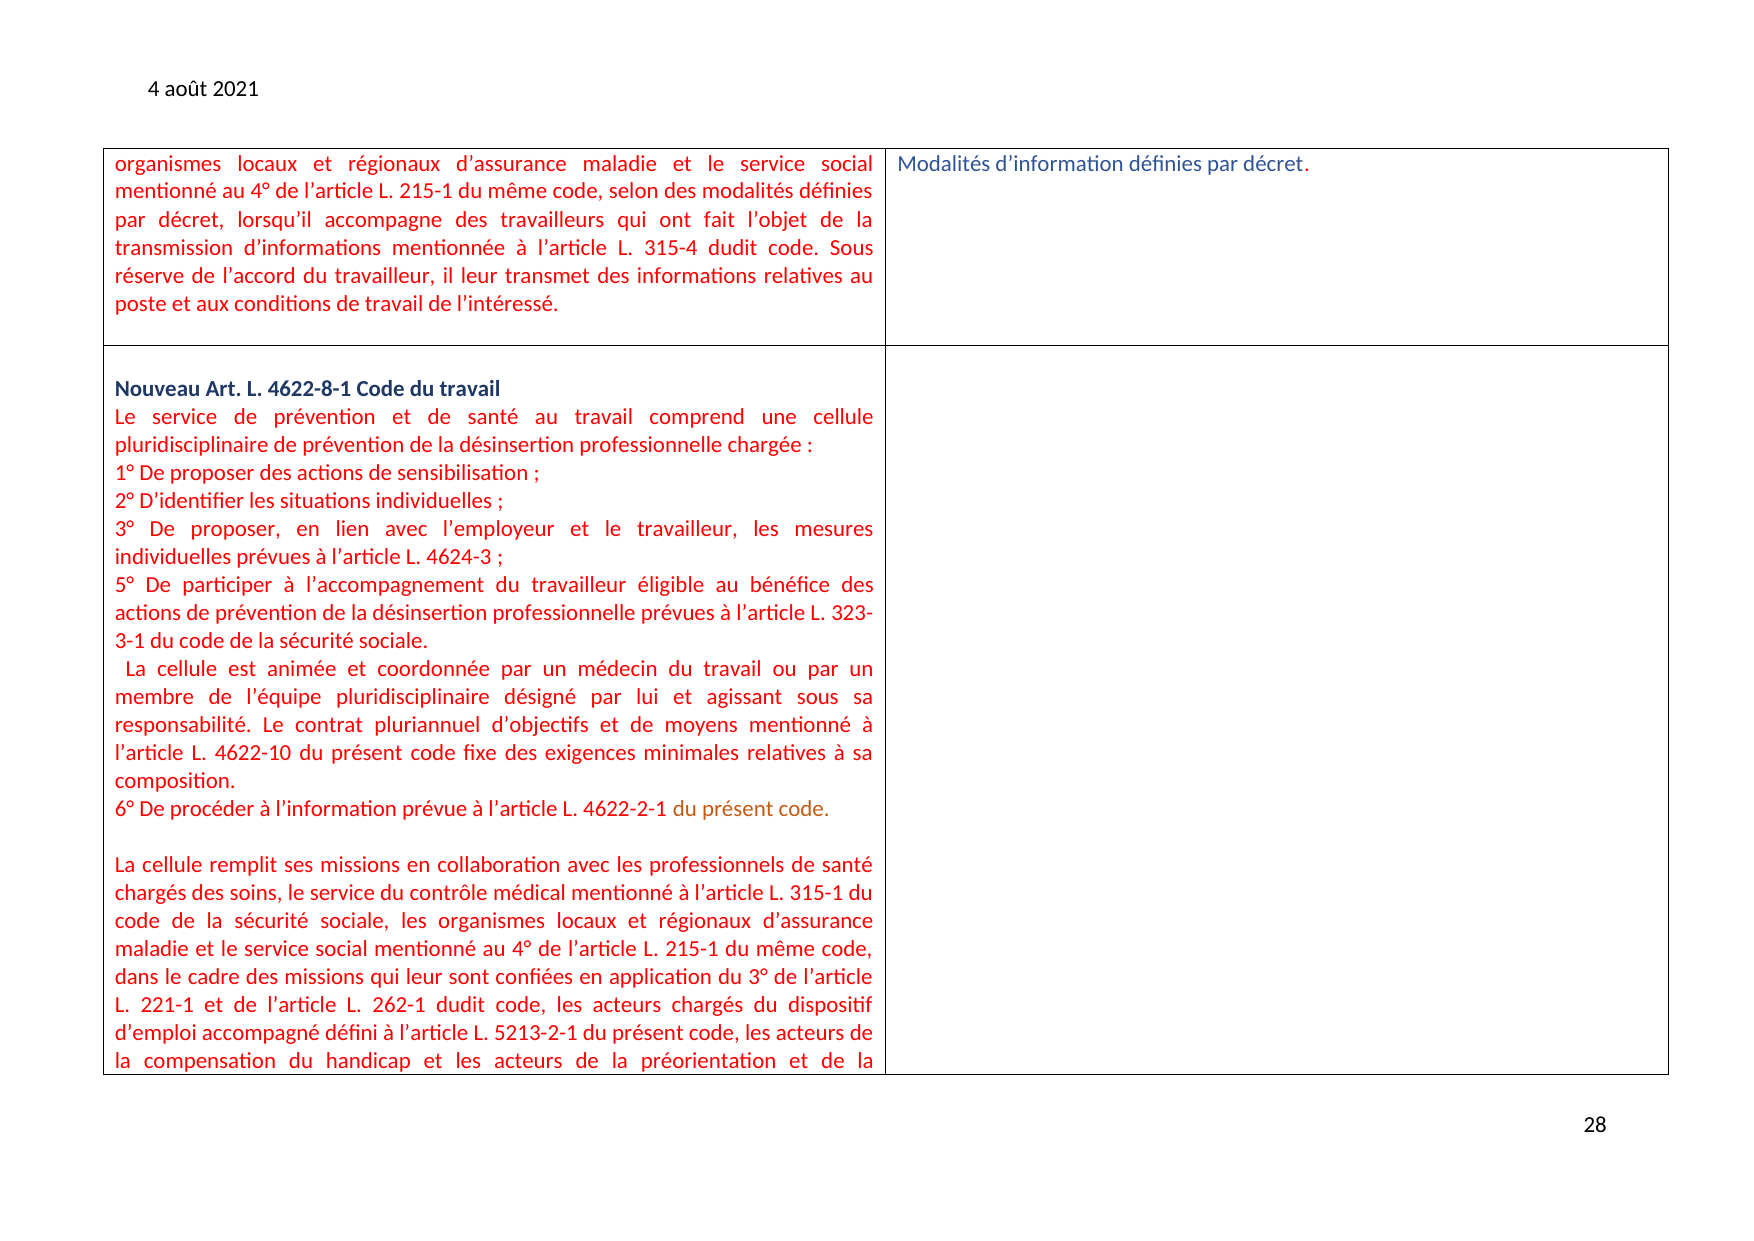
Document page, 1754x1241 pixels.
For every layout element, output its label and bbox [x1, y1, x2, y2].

table_cell [104, 149, 885, 345]
table_cell [886, 149, 1668, 345]
table_cell [886, 346, 1668, 1074]
table_cell [104, 346, 885, 1074]
